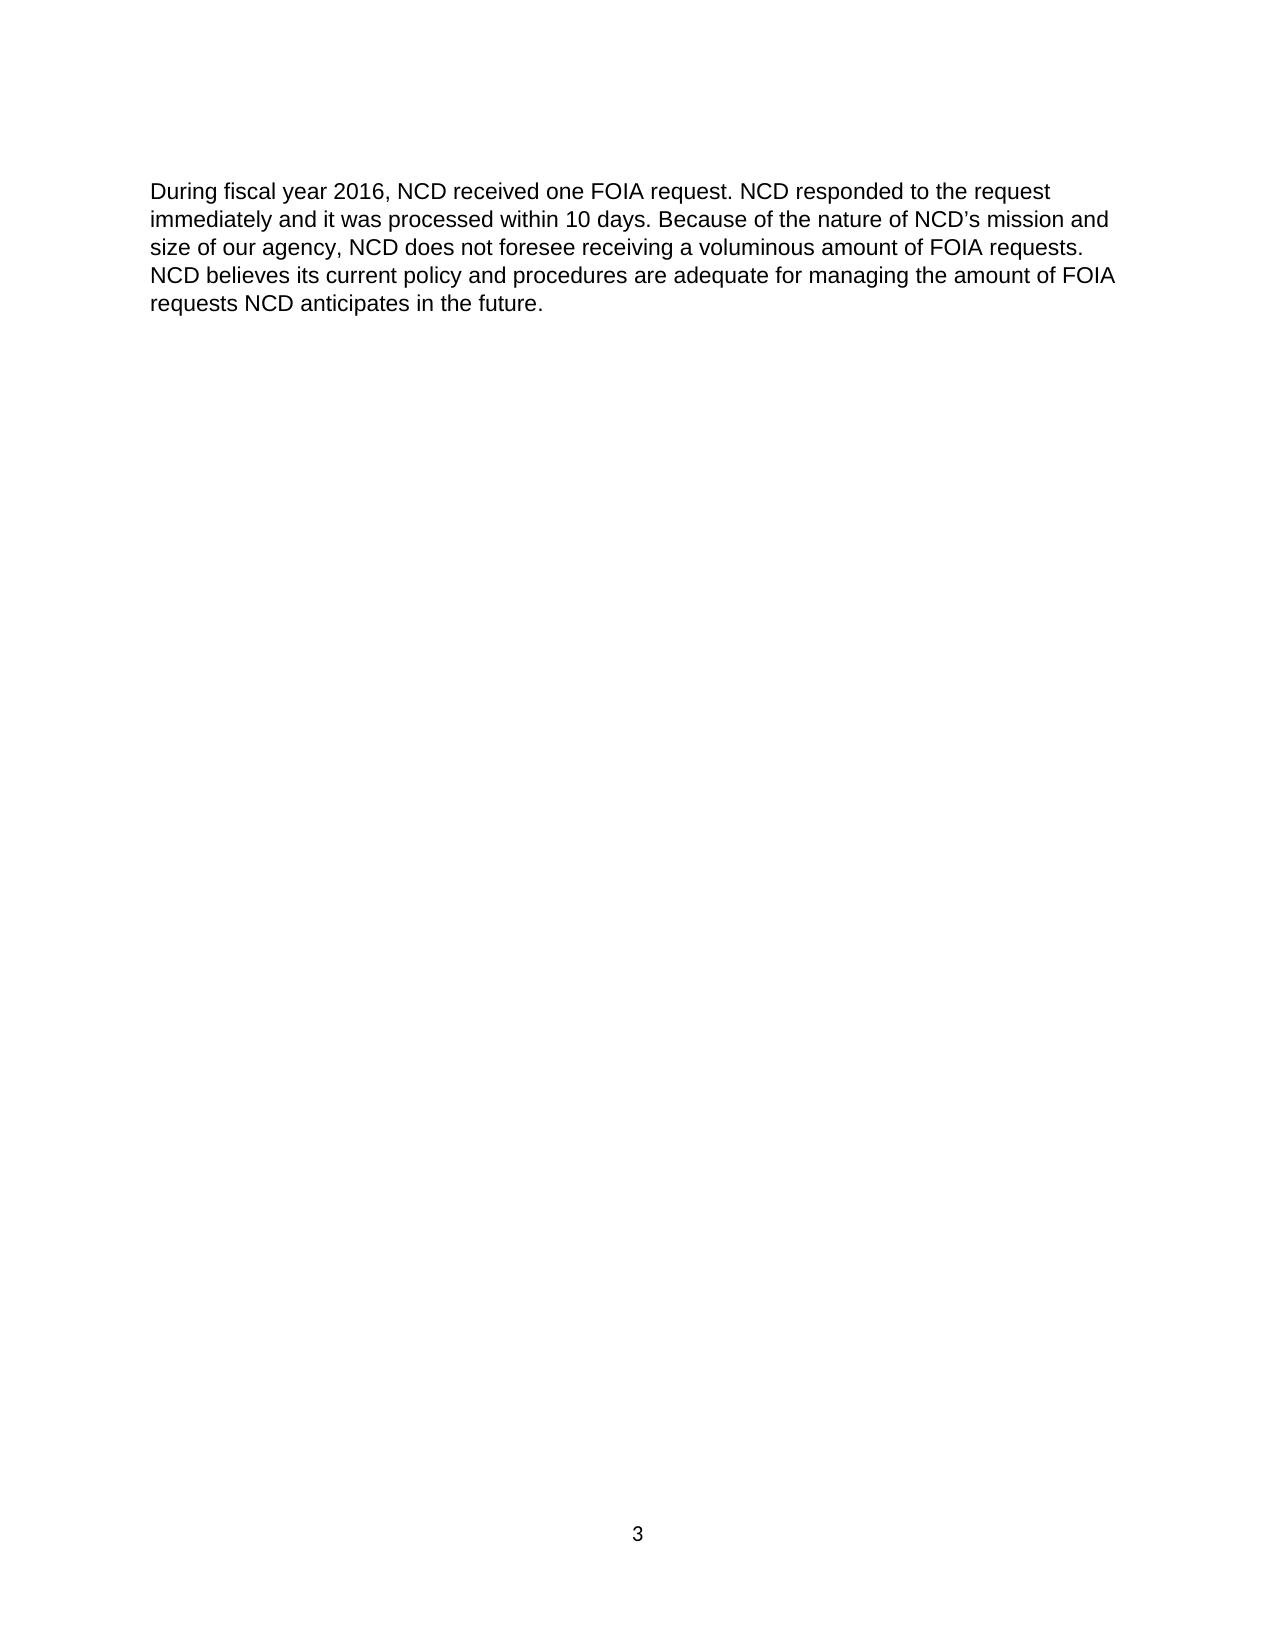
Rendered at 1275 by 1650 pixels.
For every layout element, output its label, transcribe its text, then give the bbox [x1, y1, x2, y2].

text During fiscal year 2016, NCD received one FOIA request. NCD responded to the request immediately and it was processed within 10 days. Because of the nature of NCD’s mission and size of our agency, NCD does not foresee receiving a voluminous amount of FOIA requests. NCD believes its current policy and procedures are adequate for managing the amount of FOIA requests NCD anticipates in the future. [150, 178, 1125, 316]
